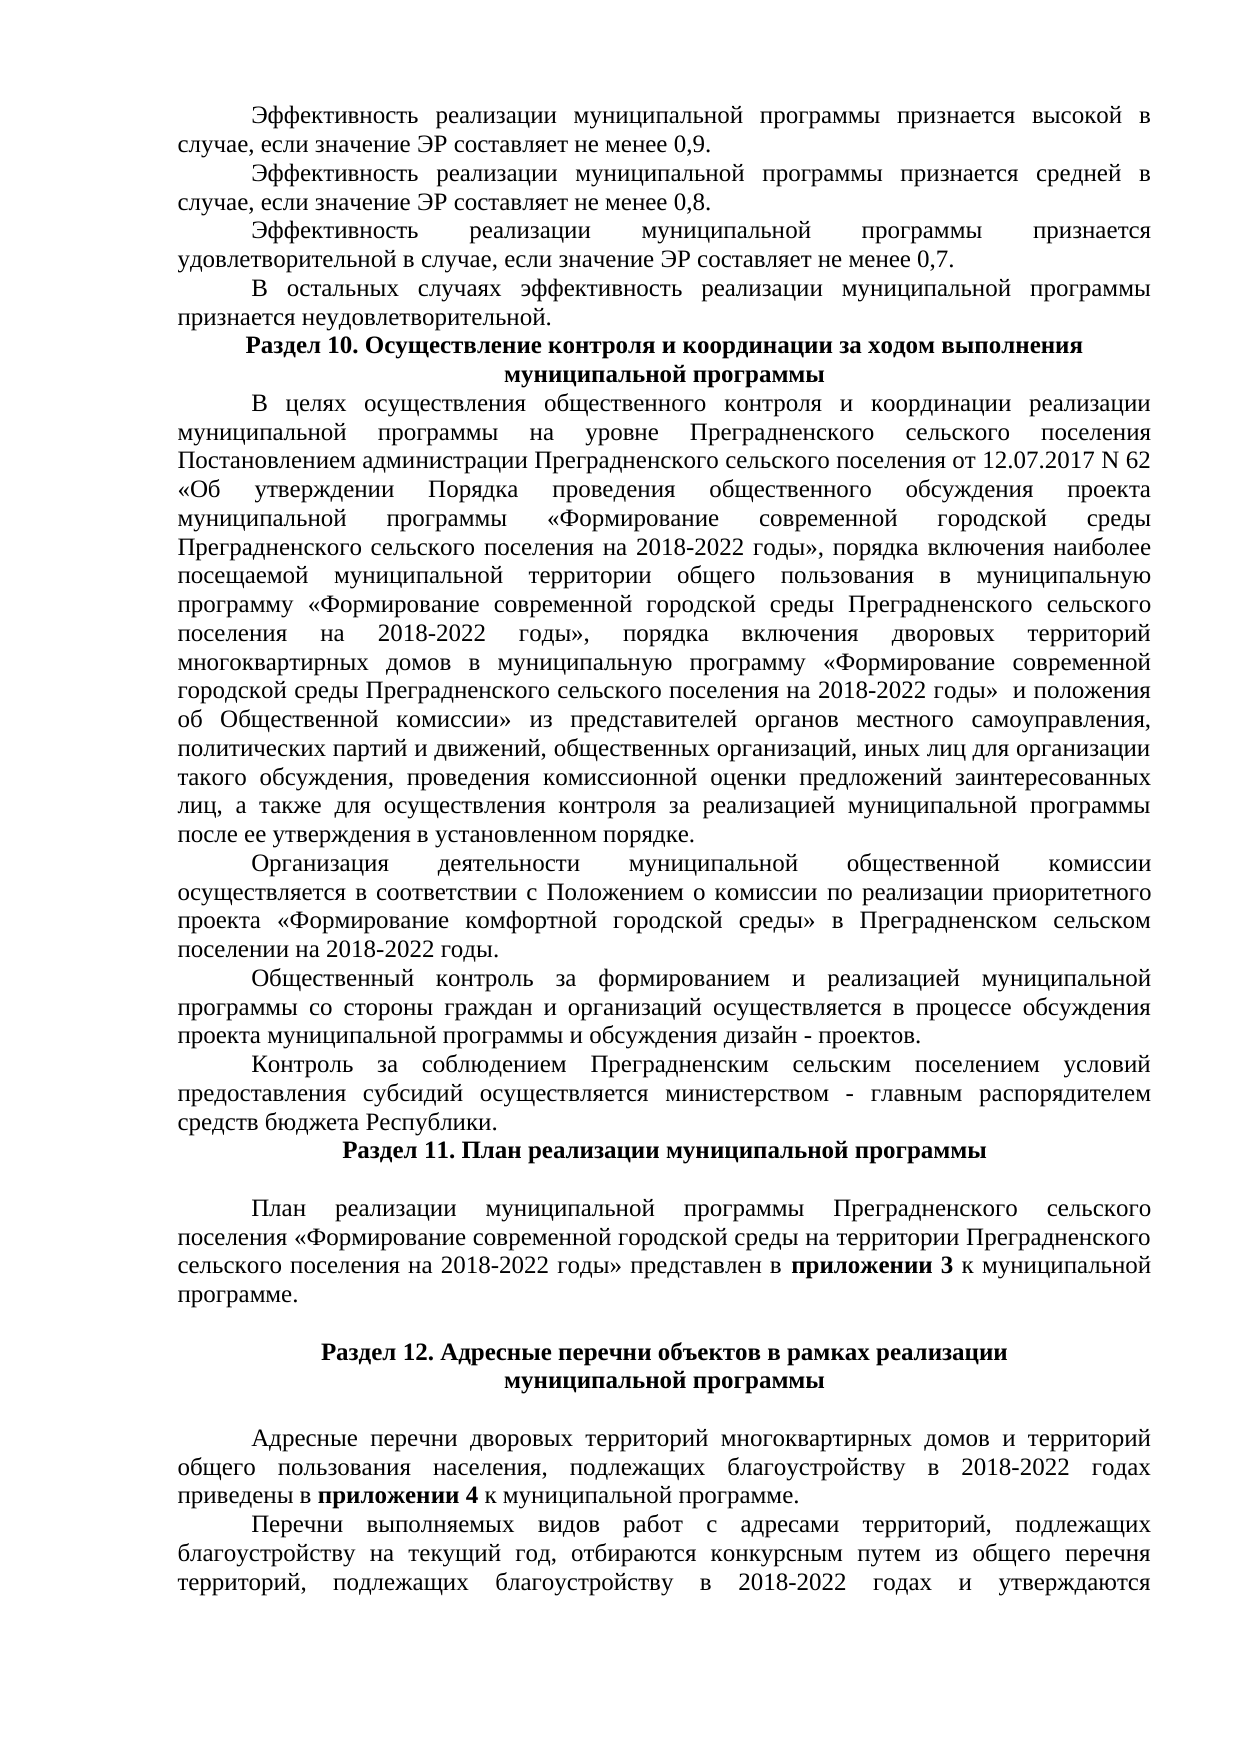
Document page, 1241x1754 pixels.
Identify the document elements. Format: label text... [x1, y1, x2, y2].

text Эффективность реализации муниципальной программы признается удовлетворительной в случае, если значение ЭР составляет не менее 0,7. [177, 216, 1152, 273]
text Контроль за соблюдением Преградненским сельским поселением условий предоставления субсидий осуществляется министерством - главным распорядителем средств бюджета Республики. [177, 1049, 1152, 1136]
text Эффективность реализации муниципальной программы признается средней в случае, если значение ЭР составляет не менее 0,8. [177, 158, 1152, 216]
text Раздел 12. Адресные перечни объектов в рамках реализации [177, 1337, 1152, 1366]
text муниципальной программы [177, 1366, 1152, 1394]
text План реализации муниципальной программы Преградненского сельского поселения «Формирование современной городской среды на территории Преградненского сельского поселения на 2018-2022 годы» представлен в приложении 3 к муниципальной программе. [177, 1193, 1152, 1308]
text Раздел 11. План реализации муниципальной программы [177, 1136, 1152, 1164]
text В остальных случаях эффективность реализации муниципальной программы признается неудовлетворительной. [177, 273, 1152, 331]
text Организация деятельности муниципальной общественной комиссии осуществляется в соответствии с Положением о комиссии по реализации приоритетного проекта «Формирование комфортной городской среды» в Преградненском сельском поселении на 2018-2022 годы. [177, 848, 1152, 963]
text Эффективность реализации муниципальной программы признается высокой в случае, если значение ЭР составляет не менее 0,9. [177, 101, 1152, 158]
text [177, 1509, 1152, 1596]
text Раздел 10. Осуществление контроля и координации за ходом выполнения муниципальной программы [177, 331, 1152, 388]
text Адресные перечни дворовых территорий многоквартирных домов и территорий общего пользования населения, подлежащих благоустройству в 2018-2022 годах приведены в приложении 4 к муниципальной программе. [177, 1423, 1152, 1509]
text Общественный контроль за формированием и реализацией муниципальной программы со стороны граждан и организаций осуществляется в процессе обсуждения проекта муниципальной программы и обсуждения дизайн - проектов. [177, 963, 1152, 1049]
text В целях осуществления общественного контроля и координации реализации муниципальной программы на уровне Преградненского сельского поселения Постановлением администрации Преградненского сельского поселения от 12.07.2017 N 62 «Об утверждении Порядка проведения общественного обсуждения проекта муниципальной программы «Формирование современной городской среды Преградненского сельского поселения на 2018-2022 годы», порядка включения наиболее посещаемой муниципальной территории общего пользования в муниципальную программу «Формирование современной городской среды Преградненского сельского поселения на 2018-2022 годы», порядка включения дворовых территорий многоквартирных домов в муниципальную программу «Формирование современной городской среды Преградненского сельского поселения на 2018-2022 годы» и положения об Общественной комиссии» из представителей органов местного самоуправления, политических партий и движений, общественных организаций, иных лиц для организации такого обсуждения, проведения комиссионной оценки предложений заинтересованных лиц, а также для осуществления контроля за реализацией муниципальной программы после ее утверждения в установленном порядке. [177, 388, 1152, 848]
